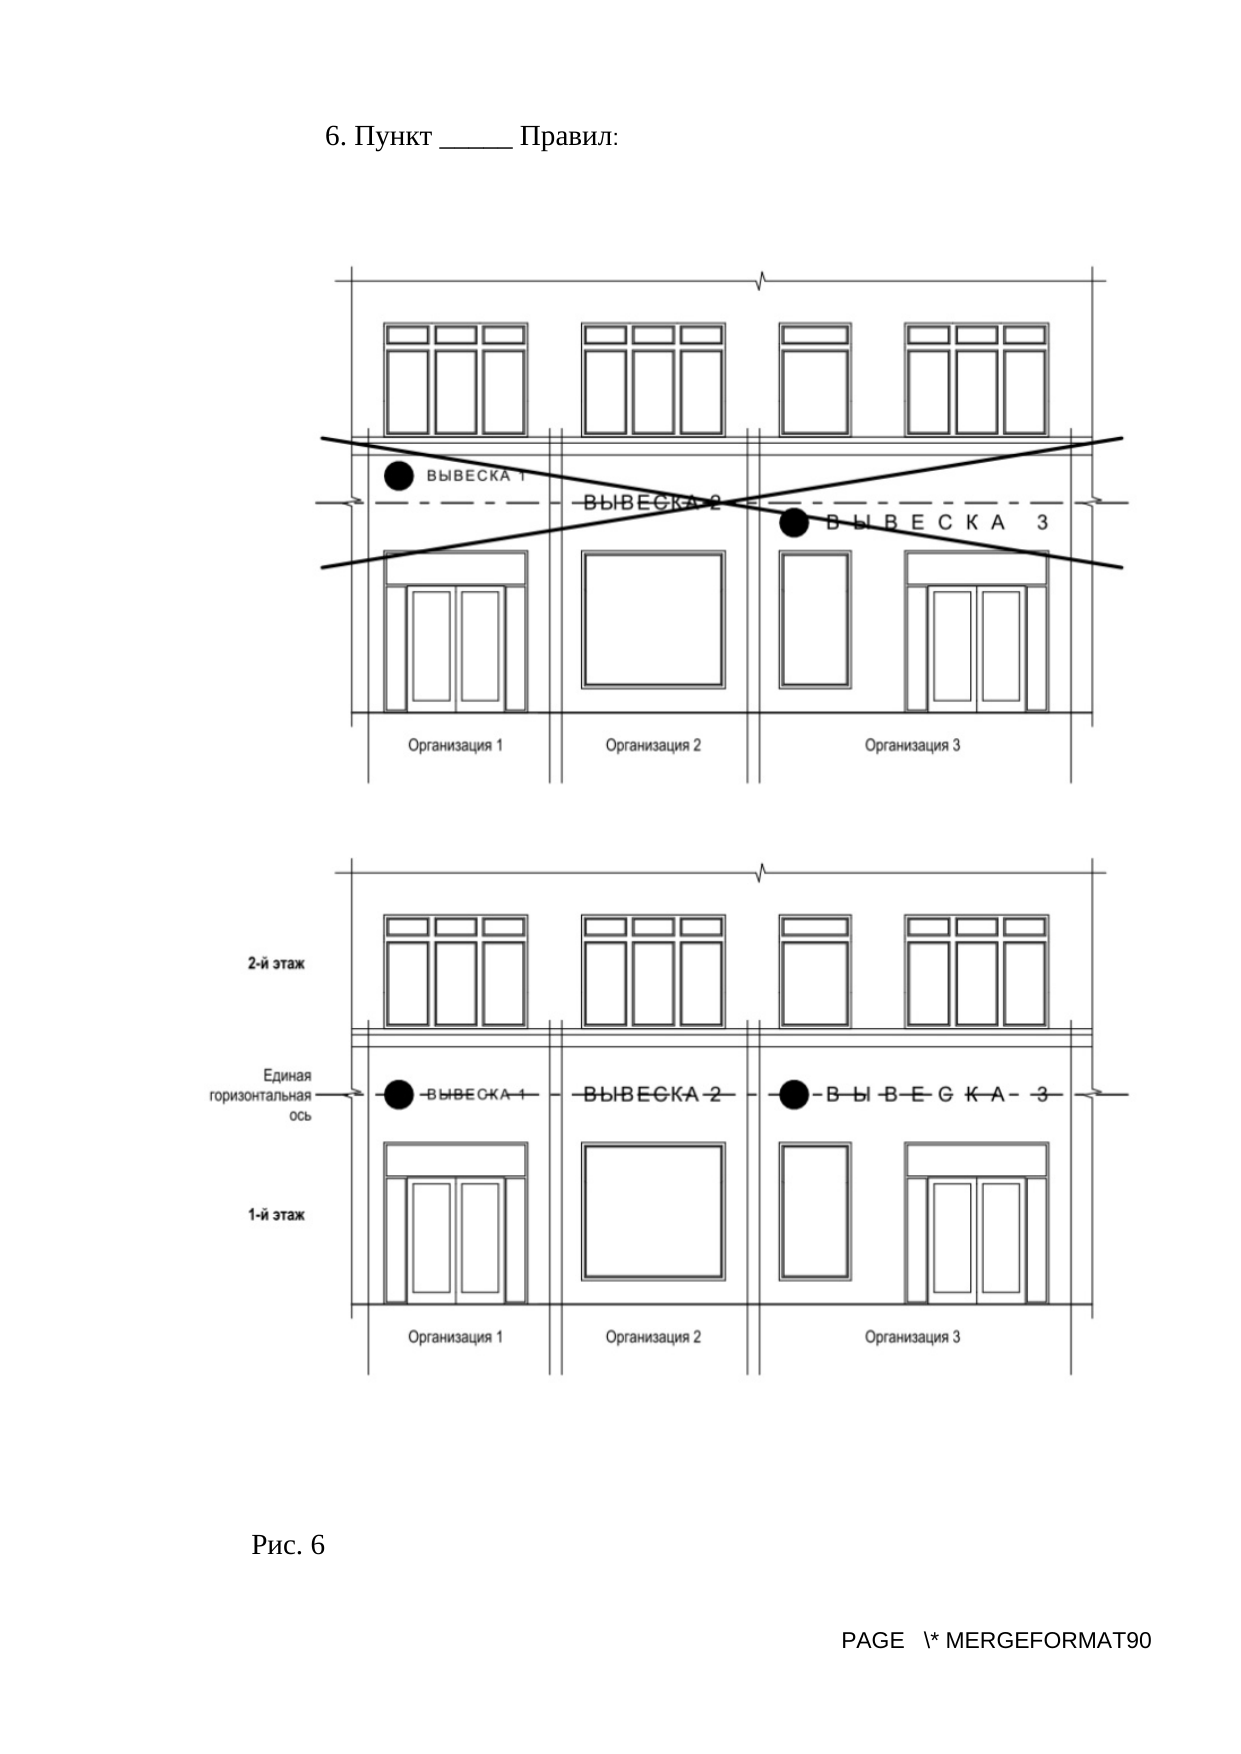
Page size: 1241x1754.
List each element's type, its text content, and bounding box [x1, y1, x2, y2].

text Рис. 6 [236, 1496, 1152, 1561]
picture [177, 223, 1174, 1420]
text 6. Пункт _____ Правил: [236, 118, 1152, 152]
